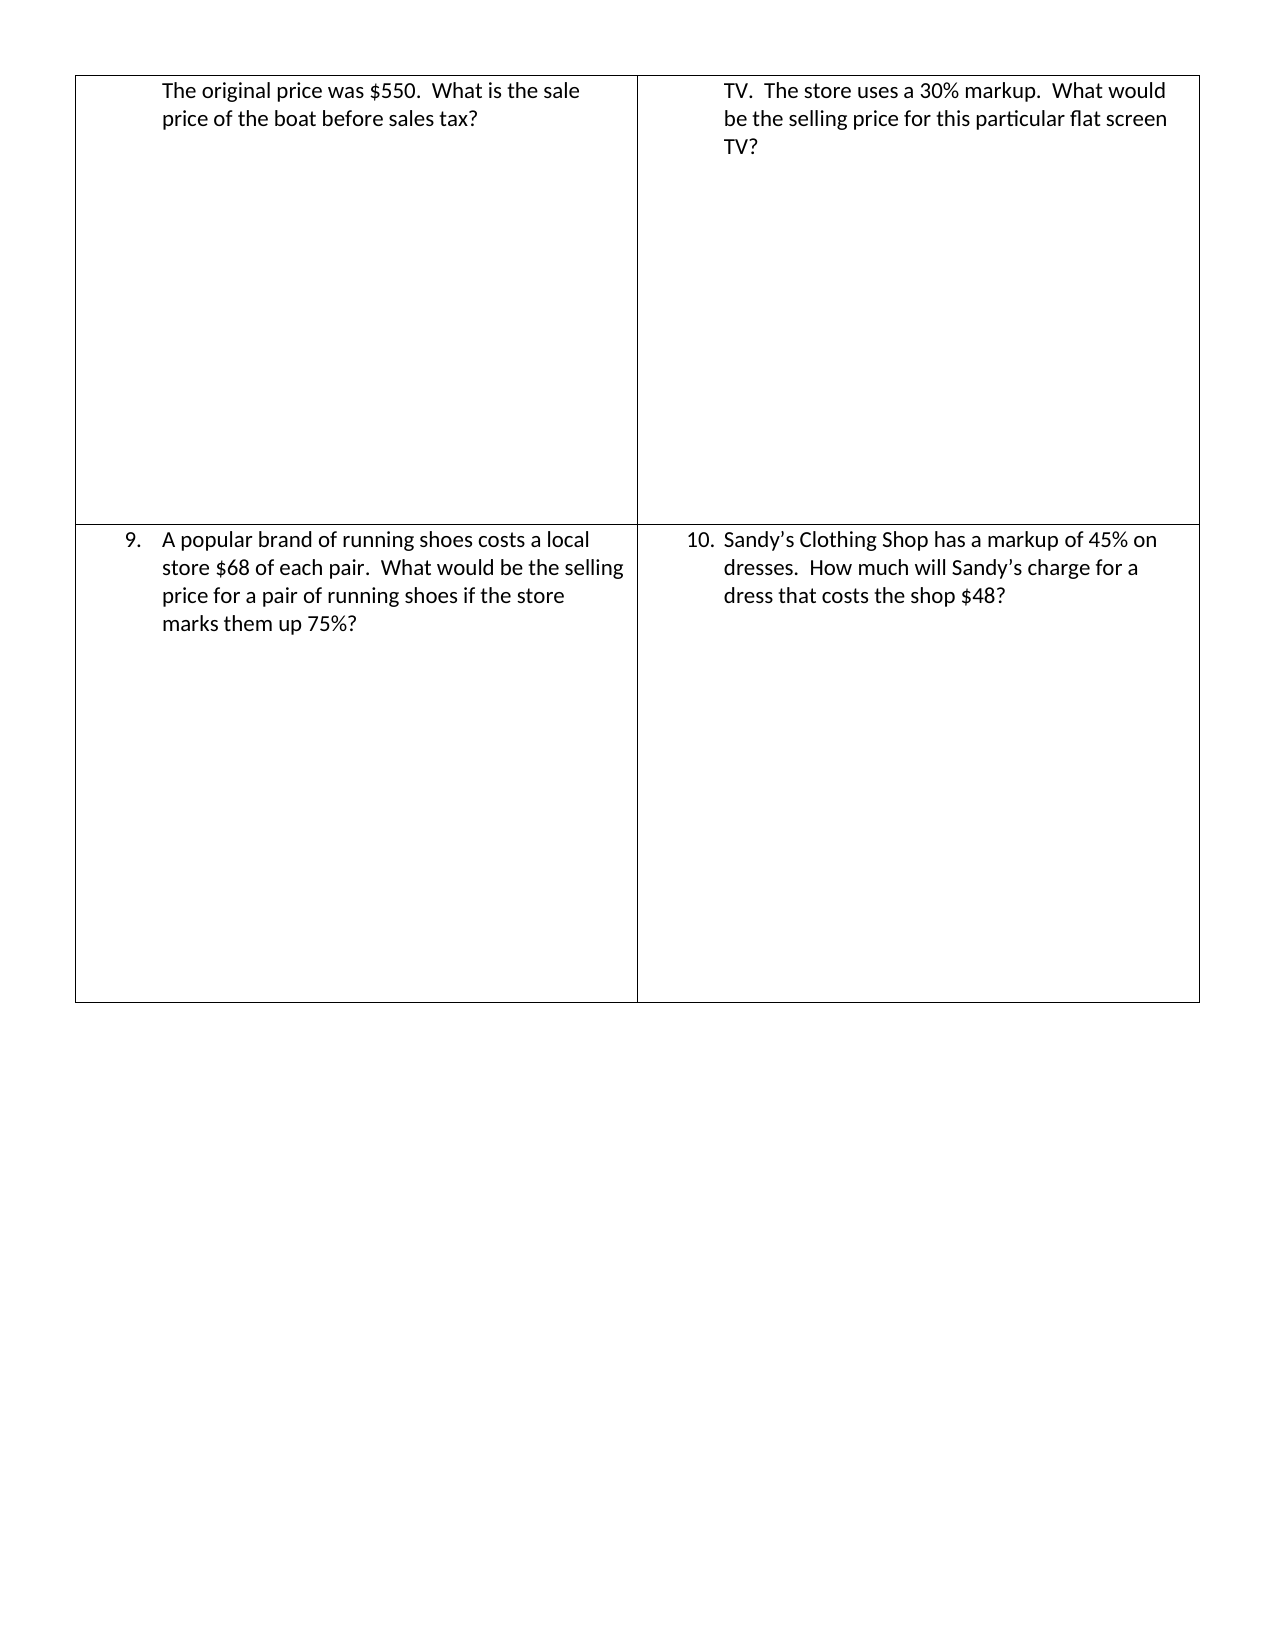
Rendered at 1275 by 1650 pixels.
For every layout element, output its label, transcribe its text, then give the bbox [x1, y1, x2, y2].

table_cell Sandy’s Clothing Shop has a markup of 45% on dresses. How much will Sandy’s charge for a dress that costs the shop $48? [638, 525, 1199, 1002]
table_cell A popular brand of running shoes costs a local store $68 of each pair. What would be the selling price for a pair of running shoes if the store marks them up 75%? [76, 525, 637, 1002]
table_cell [638, 76, 1199, 524]
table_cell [76, 76, 637, 524]
